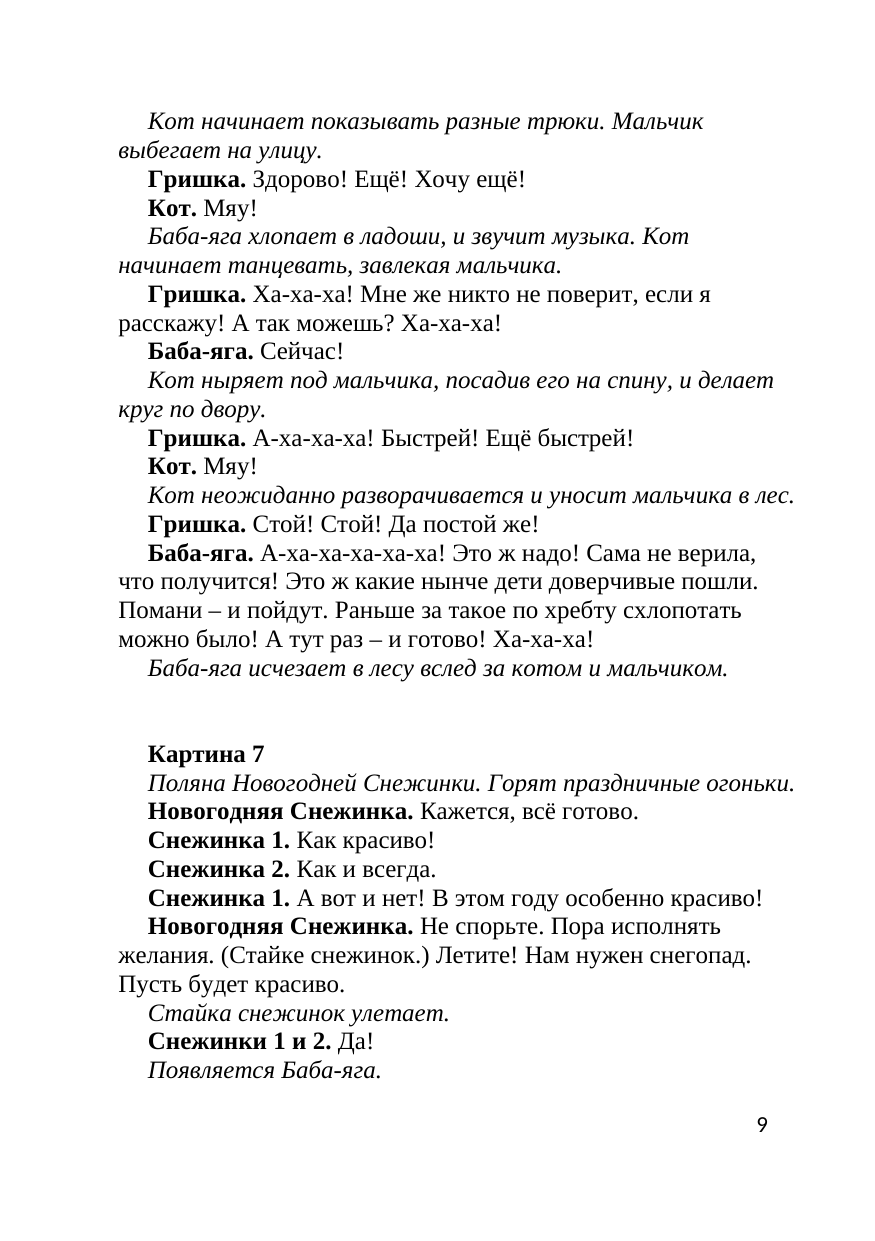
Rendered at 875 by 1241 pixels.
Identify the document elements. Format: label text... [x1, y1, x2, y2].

text Появляется Баба-яга. [118, 1055, 797, 1084]
text Гришка. Здорово! Ещё! Хочу ещё! [118, 164, 797, 193]
text Кот. Мяу! [118, 193, 797, 221]
text Стайка снежинок улетает. [118, 998, 797, 1026]
text Снежинка 2. Как и всегда. [118, 854, 797, 883]
text Кот. Мяу! [118, 451, 797, 480]
text Баба-яга. А-ха-ха-ха-ха-ха! Это ж надо! Сама не верила, что получится! Это ж какие нынче дети доверчивые пошли. Помани – и пойдут. Раньше за такое по хребту схлопотать можно было! А тут раз – и готово! Ха-ха-ха! [118, 538, 797, 653]
text Гришка. Ха-ха-ха! Мне же никто не поверит, если я расскажу! А так можешь? Ха-ха-ха! [118, 279, 797, 336]
text Баба-яга. Сейчас! [118, 336, 797, 365]
text Новогодняя Снежинка. Кажется, всё готово. [118, 796, 797, 825]
text Кот неожиданно разворачивается и уносит мальчика в лес. [118, 480, 797, 509]
text Гришка. А-ха-ха-ха! Быстрей! Ещё быстрей! [118, 423, 797, 451]
text Снежинка 1. А вот и нет! В этом году особенно красиво! [118, 883, 797, 911]
text Баба-яга исчезает в лесу вслед за котом и мальчиком. [118, 653, 797, 681]
text Картина 7 [118, 739, 797, 768]
text Кот ныряет под мальчика, посадив его на спину, и делает круг по двору. [118, 365, 797, 423]
text Новогодняя Снежинка. Не спорьте. Пора исполнять желания. (Стайке снежинок.) Летите! Нам нужен снегопад. Пусть будет красиво. [118, 911, 797, 998]
text Снежинки 1 и 2. Да! [118, 1026, 797, 1055]
text Гришка. Стой! Стой! Да постой же! [118, 509, 797, 538]
text Кот начинает показывать разные трюки. Мальчик выбегает на улицу. [118, 106, 797, 164]
text Поляна Новогодней Снежинки. Горят праздничные огоньки. [118, 768, 797, 796]
text Баба-яга хлопает в ладоши, и звучит музыка. Кот начинает танцевать, завлекая мальчика. [118, 221, 797, 279]
text Снежинка 1. Как красиво! [118, 825, 797, 854]
